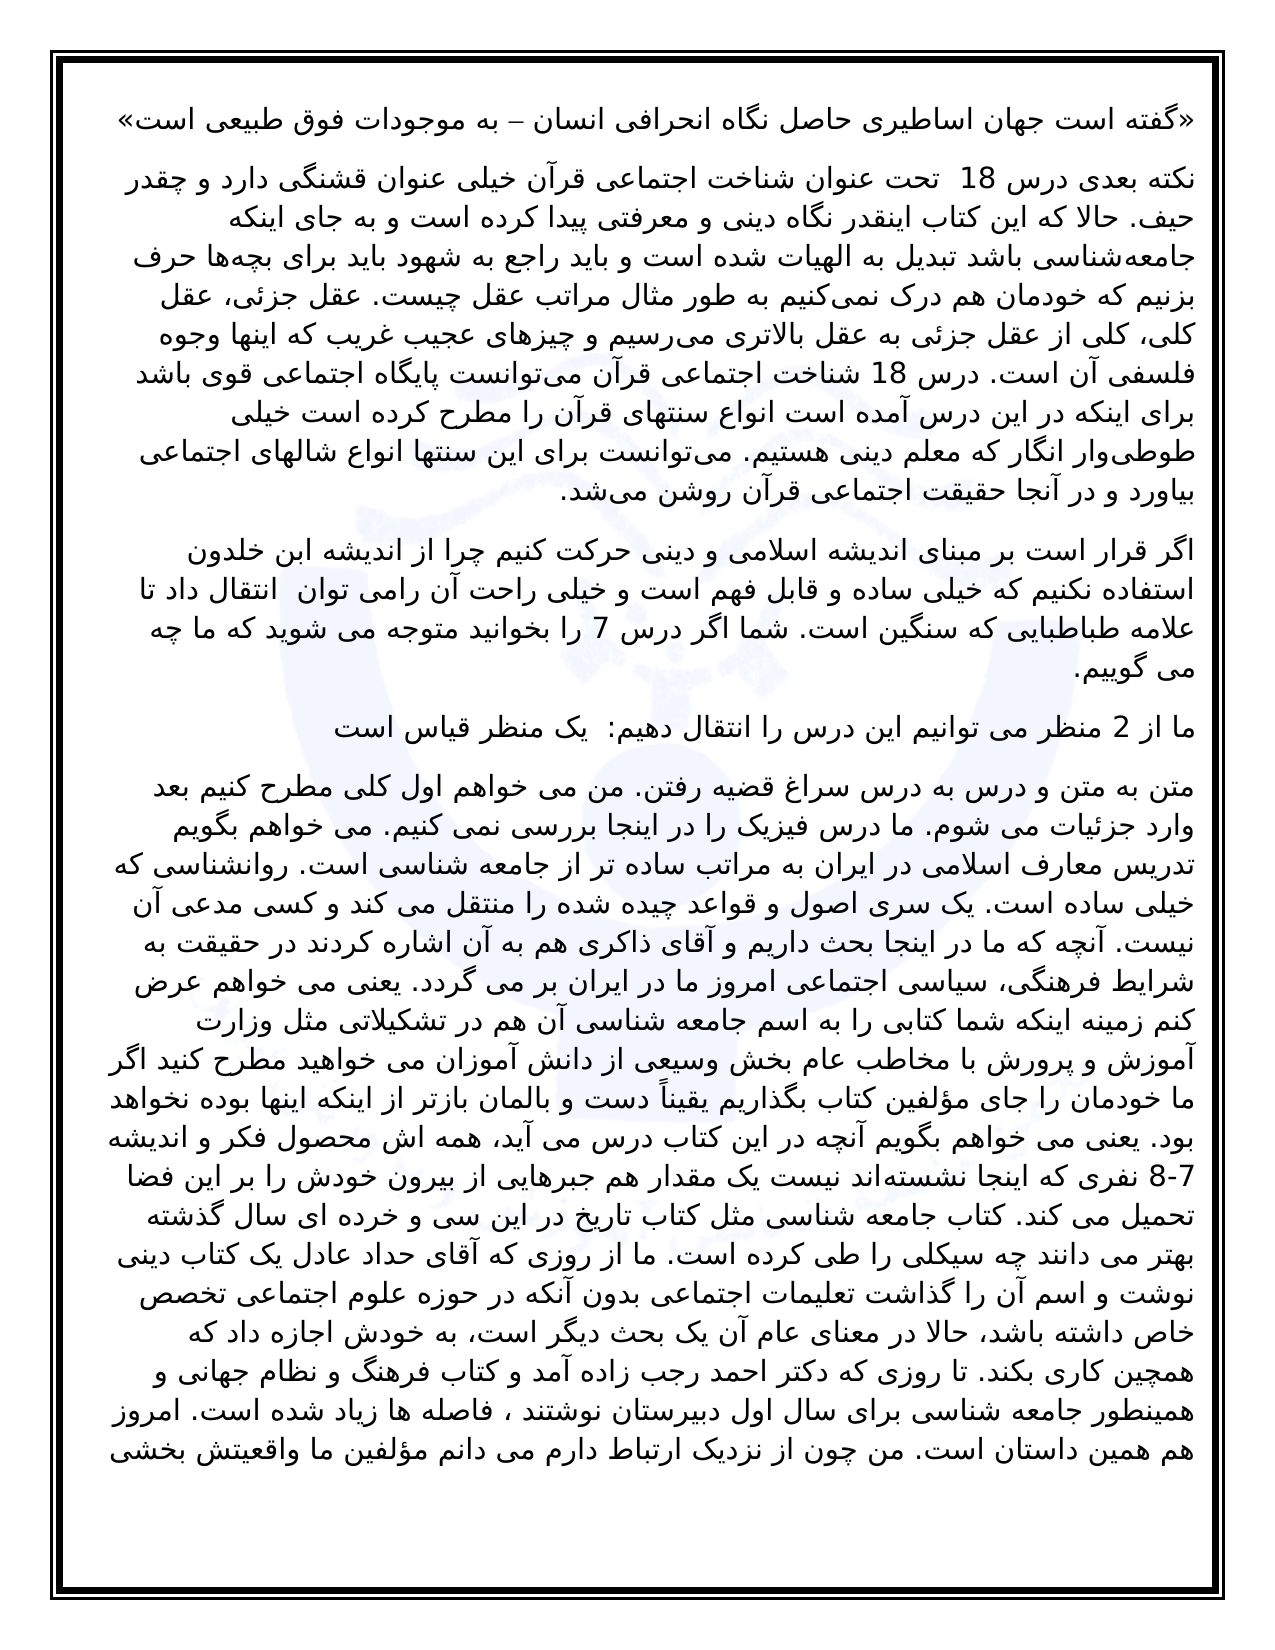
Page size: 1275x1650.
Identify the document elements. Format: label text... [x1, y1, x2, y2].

text اگر قرار است بر مبنای اندیشه اسلامی و دینی حرکت کنیم چرا از اندیشه ابن خلدون استفاده نکنیم که خیلی ساده و قابل فهم است و خیلی راحت آن رامی توان انتقال داد تا علامه طباطبایی که سنگین است. شما اگر درس 7 را بخوانید متوجه می شوید که ما چه می گوییم. [103, 533, 1196, 684]
text ما از 2 منظر می توانیم این درس را انتقال دهیم: یک منظر قیاس است [103, 710, 1196, 744]
text نکته بعدی درس 18 تحت عنوان شناخت اجتماعی قرآن خیلی عنوان قشنگی دارد و چقدر حیف. حالا که این کتاب اینقدر نگاه دینی و معرفتی پیدا کرده است و به جای اینکه جامعه‌شناسی باشد تبدیل به الهیات شده است و باید راجع به شهود باید برای بچه‌ها حرف بزنیم که خودمان هم درک نمی‌کنیم به طور مثال مراتب عقل چیست. عقل جزئی، عقل کلی، کلی از عقل جزئی به عقل بالاتری می‌رسیم و چیزهای عجیب غریب که اینها وجوه فلسفی آن است. درس 18 شناخت اجتماعی قرآن می‌توانست پایگاه اجتماعی قوی باشد برای اینکه در این درس آمده است انواع سنتهای قرآن را مطرح کرده است خیلی طوطی‌وار انگار که معلم دینی هستیم. می‌توانست برای این سنتها انواع شالهای اجتماعی بیاورد و در آنجا حقیقت اجتماعی قرآن روشن می‌شد. [103, 162, 1196, 507]
text «گفته است جهان اساطیری حاصل نگاه انحرافی انسان – به موجودات فوق طبیعی است» [103, 102, 1196, 136]
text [103, 770, 1196, 1466]
